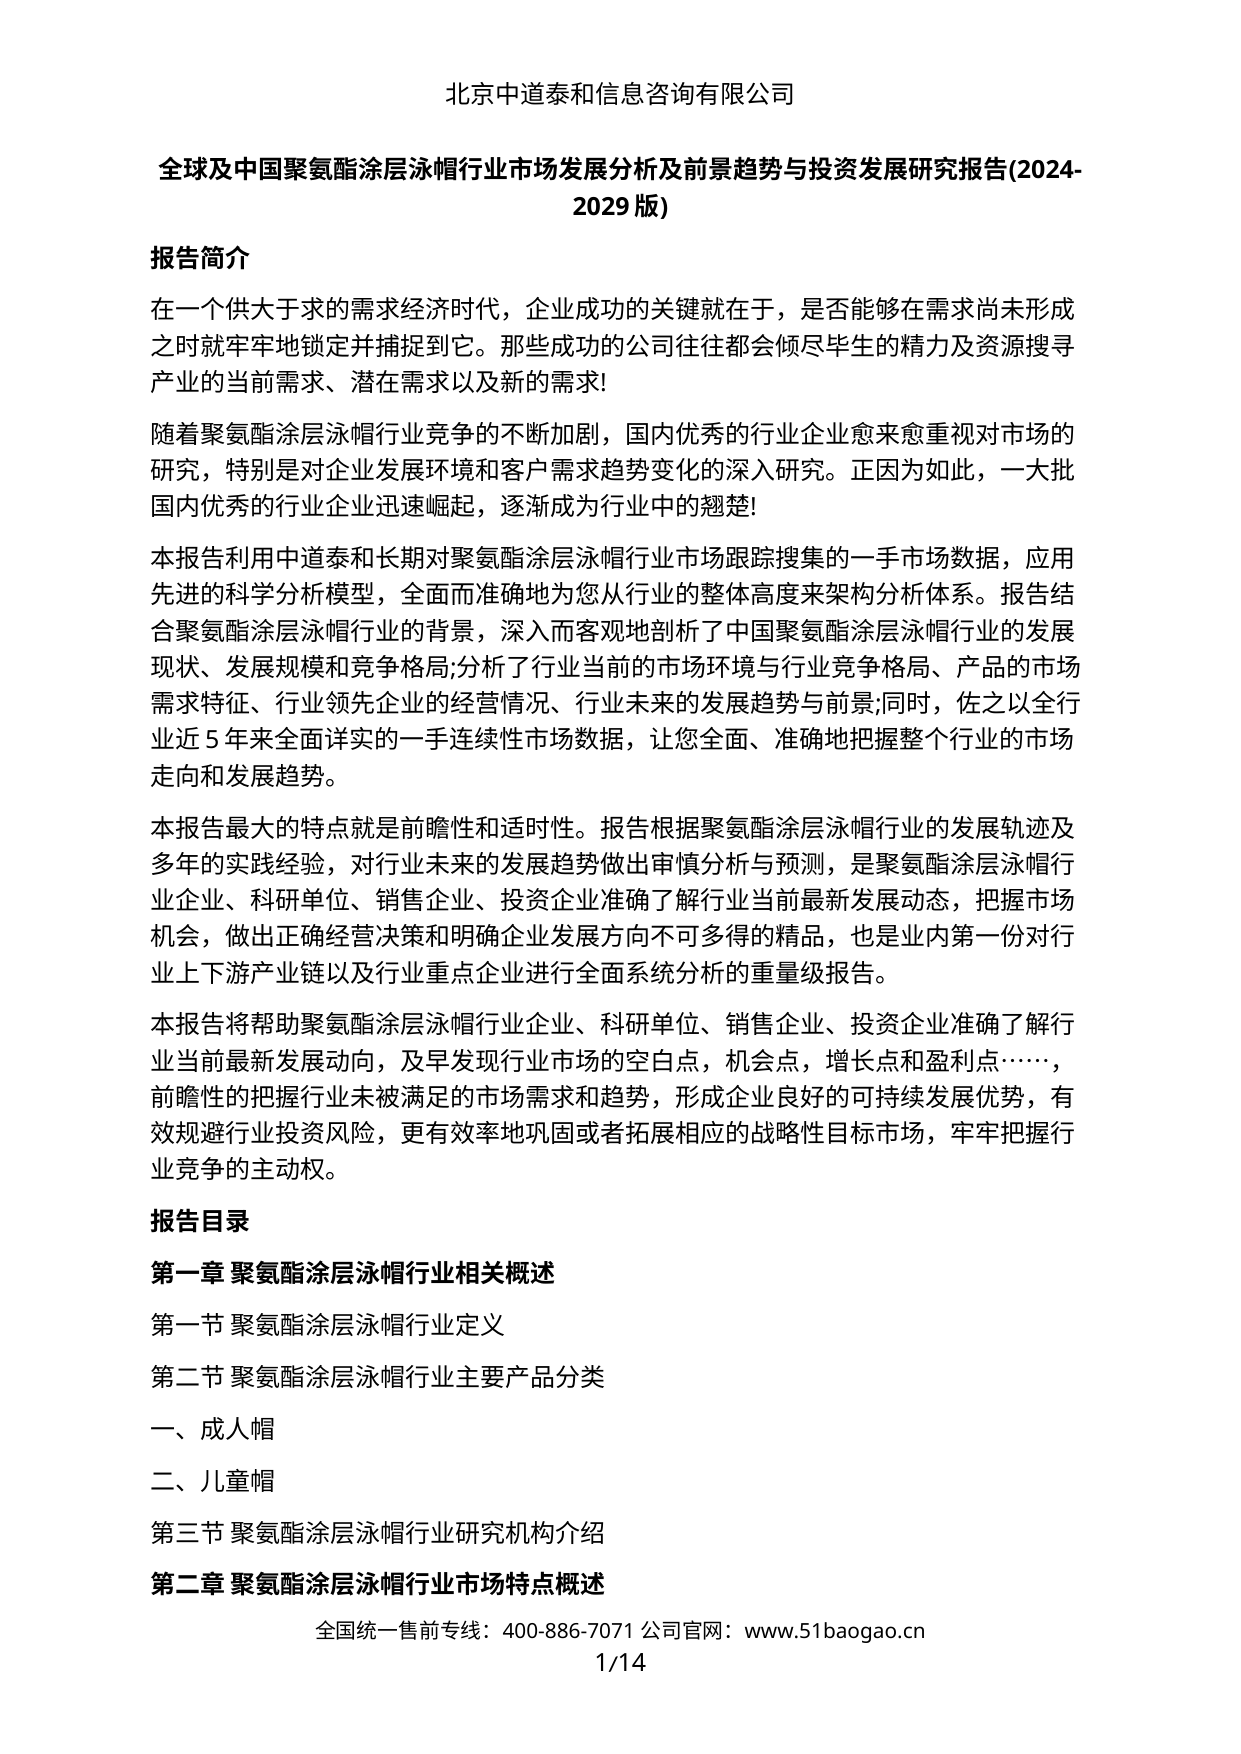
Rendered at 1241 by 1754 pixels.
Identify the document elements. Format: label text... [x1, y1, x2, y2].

text 一、成人帽 [150, 1409, 1090, 1446]
text 第二节 聚氨酯涂层泳帽行业主要产品分类 [150, 1357, 1090, 1394]
text 第二章 聚氨酯涂层泳帽行业市场特点概述 [150, 1565, 1090, 1601]
text 报告目录 [150, 1202, 1090, 1238]
text 本报告将帮助聚氨酯涂层泳帽行业企业、科研单位、销售企业、投资企业准确了解行业当前最新发展动向，及早发现行业市场的空白点，机会点，增长点和盈利点……，前瞻性的把握行业未被满足的市场需求和趋势，形成企业良好的可持续发展优势，有效规避行业投资风险，更有效率地巩固或者拓展相应的战略性目标市场，牢牢把握行业竞争的主动权。 [150, 1005, 1090, 1186]
text 全球及中国聚氨酯涂层泳帽行业市场发展分析及前景趋势与投资发展研究报告(2024-2029版) [150, 150, 1090, 222]
text 第三节 聚氨酯涂层泳帽行业研究机构介绍 [150, 1513, 1090, 1549]
text 二、儿童帽 [150, 1461, 1090, 1497]
text 第一节 聚氨酯涂层泳帽行业定义 [150, 1306, 1090, 1342]
text 报告简介 [150, 238, 1090, 274]
text 本报告最大的特点就是前瞻性和适时性。报告根据聚氨酯涂层泳帽行业的发展轨迹及多年的实践经验，对行业未来的发展趋势做出审慎分析与预测，是聚氨酯涂层泳帽行业企业、科研单位、销售企业、投资企业准确了解行业当前最新发展动态，把握市场机会，做出正确经营决策和明确企业发展方向不可多得的精品，也是业内第一份对行业上下游产业链以及行业重点企业进行全面系统分析的重量级报告。 [150, 808, 1090, 989]
text 本报告利用中道泰和长期对聚氨酯涂层泳帽行业市场跟踪搜集的一手市场数据，应用先进的科学分析模型，全面而准确地为您从行业的整体高度来架构分析体系。报告结合聚氨酯涂层泳帽行业的背景，深入而客观地剖析了中国聚氨酯涂层泳帽行业的发展现状、发展规模和竞争格局;分析了行业当前的市场环境与行业竞争格局、产品的市场需求特征、行业领先企业的经营情况、行业未来的发展趋势与前景;同时，佐之以全行业近5年来全面详实的一手连续性市场数据，让您全面、准确地把握整个行业的市场走向和发展趋势。 [150, 539, 1090, 792]
text 随着聚氨酯涂层泳帽行业竞争的不断加剧，国内优秀的行业企业愈来愈重视对市场的研究，特别是对企业发展环境和客户需求趋势变化的深入研究。正因为如此，一大批国内优秀的行业企业迅速崛起，逐渐成为行业中的翘楚! [150, 414, 1090, 523]
text 在一个供大于求的需求经济时代，企业成功的关键就在于，是否能够在需求尚未形成之时就牢牢地锁定并捕捉到它。那些成功的公司往往都会倾尽毕生的精力及资源搜寻产业的当前需求、潜在需求以及新的需求! [150, 290, 1090, 399]
text 第一章 聚氨酯涂层泳帽行业相关概述 [150, 1254, 1090, 1290]
